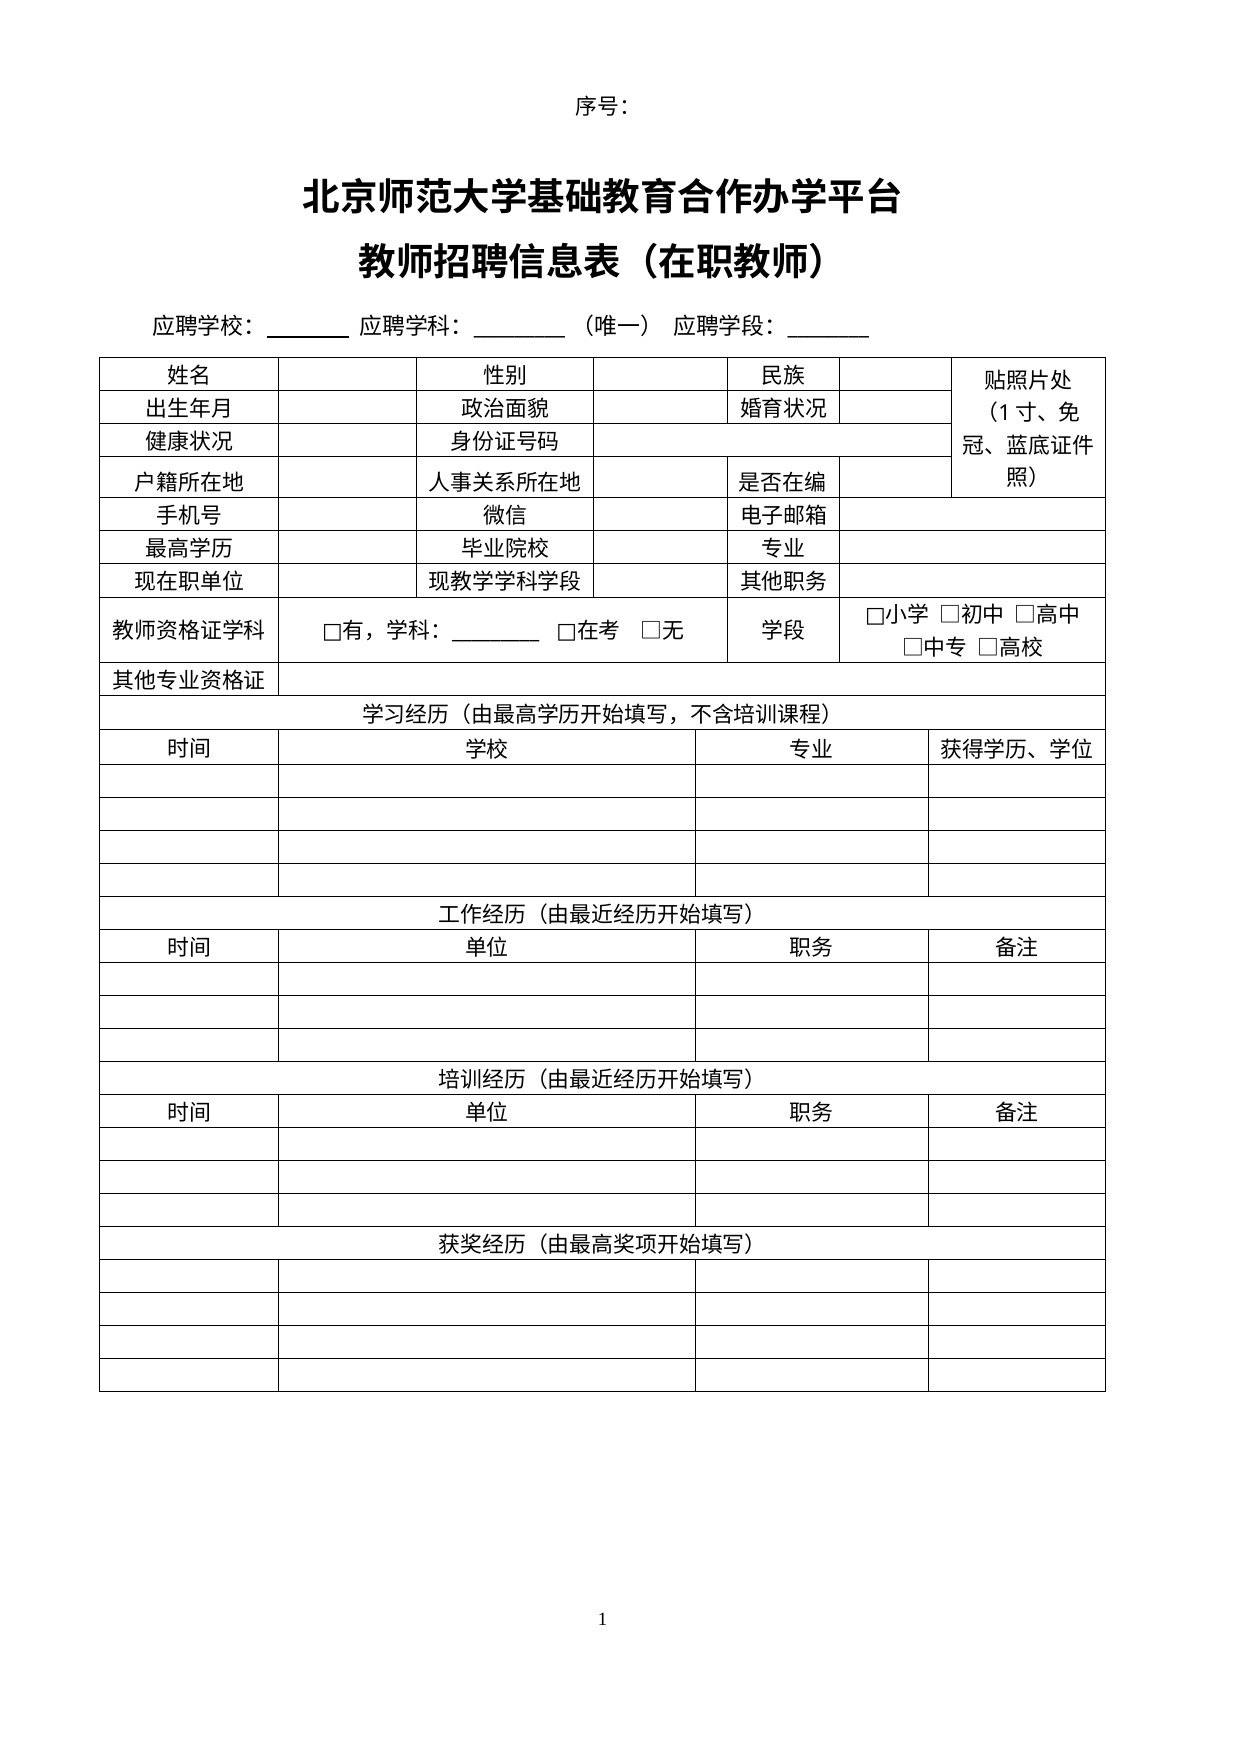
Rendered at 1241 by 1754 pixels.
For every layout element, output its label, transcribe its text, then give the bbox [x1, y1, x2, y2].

table_header [840, 358, 951, 390]
table_cell [929, 864, 1105, 896]
table_cell [279, 1260, 695, 1292]
table_cell [929, 1161, 1105, 1193]
table_cell 出生年月 [100, 391, 278, 423]
table_cell 是否在编 [728, 457, 839, 497]
table_cell [279, 564, 416, 596]
table_cell [100, 1029, 278, 1061]
table_cell 职务 [696, 930, 928, 962]
table_cell 政治面貌 [417, 391, 593, 423]
table_cell 专业 [696, 730, 928, 764]
table_cell [929, 798, 1105, 830]
table_cell [696, 1326, 928, 1358]
table_header 民族 [728, 358, 839, 390]
table_cell 现在职单位 [100, 564, 278, 596]
table_cell [929, 1128, 1105, 1160]
table_cell [100, 1293, 278, 1325]
table_cell 其他职务 [728, 564, 839, 596]
table_cell [279, 1161, 695, 1193]
table_cell [594, 498, 727, 530]
table_cell [279, 1029, 695, 1061]
table_cell [279, 864, 695, 896]
table_cell □小学 □初中 □高中 □中专 □高校 [840, 598, 1105, 662]
table_cell [594, 457, 727, 497]
table_cell 时间 [100, 930, 278, 962]
table_cell [100, 1194, 278, 1226]
table_cell [929, 1194, 1105, 1226]
table_cell [696, 963, 928, 995]
table_cell [696, 1359, 928, 1391]
table_cell [279, 1194, 695, 1226]
table_header 姓名 [100, 358, 278, 390]
table_cell [696, 1161, 928, 1193]
table_cell 专业 [728, 531, 839, 563]
table_cell 电子邮箱 [728, 498, 839, 530]
table_cell [100, 1128, 278, 1160]
table_cell [100, 831, 278, 863]
table_header 性别 [417, 358, 593, 390]
table_cell [696, 1260, 928, 1292]
table_cell 工作经历（由最近经历开始填写） [100, 897, 1105, 929]
table_cell [279, 1326, 695, 1358]
table_cell [929, 765, 1105, 797]
table_cell [279, 1293, 695, 1325]
table_header [279, 358, 416, 390]
table_cell [100, 765, 278, 797]
text 教师招聘信息表（在职教师） [152, 227, 1053, 292]
table_cell [279, 765, 695, 797]
table_cell 现教学学科学段 [417, 564, 593, 596]
table_cell [279, 996, 695, 1028]
table_cell 教师资格证学科 [100, 598, 278, 662]
table_cell [100, 1161, 278, 1193]
table_cell 最高学历 [100, 531, 278, 563]
table_cell [929, 1029, 1105, 1061]
table_cell 微信 [417, 498, 593, 530]
table_cell [100, 1359, 278, 1391]
table_cell [594, 424, 951, 456]
table_header [594, 358, 727, 390]
table_cell [100, 798, 278, 830]
table_cell [279, 457, 416, 497]
table_cell 学段 [728, 598, 839, 662]
table_cell [279, 1128, 695, 1160]
table_cell 其他专业资格证 [100, 663, 278, 695]
table_cell [696, 1029, 928, 1061]
table_cell [929, 1293, 1105, 1325]
table_cell [696, 765, 928, 797]
table_cell [696, 831, 928, 863]
table_cell 学校 [279, 730, 695, 764]
table_cell [840, 457, 951, 497]
table_cell [279, 1359, 695, 1391]
table_cell 培训经历（由最近经历开始填写） [100, 1062, 1105, 1094]
table_cell 学习经历（由最高学历开始填写，不含培训课程） [100, 696, 1105, 729]
table_cell [279, 963, 695, 995]
table_cell [696, 864, 928, 896]
table_cell [279, 424, 416, 456]
table_cell [696, 798, 928, 830]
table_cell 获得学历、学位 [929, 730, 1105, 764]
table_cell 单位 [279, 930, 695, 962]
text 应聘学校： 应聘学科：_________ （唯一） 应聘学段：________ [152, 292, 1053, 357]
table_cell 备注 [929, 1095, 1105, 1127]
table_cell 手机号 [100, 498, 278, 530]
table_cell [840, 498, 1105, 530]
table_cell [696, 1128, 928, 1160]
table_cell [100, 1260, 278, 1292]
table_cell [929, 1359, 1105, 1391]
table_cell [840, 564, 1105, 596]
table_cell [840, 391, 951, 423]
table_cell 健康状况 [100, 424, 278, 456]
table_cell 户籍所在地 [100, 457, 278, 497]
table_cell 身份证号码 [417, 424, 593, 456]
table_cell [279, 798, 695, 830]
table_cell [696, 1293, 928, 1325]
table_cell [929, 1260, 1105, 1292]
table_cell 毕业院校 [417, 531, 593, 563]
table_header 贴照片处 （1寸、免冠、蓝底证件照） [952, 358, 1105, 497]
table_cell [929, 963, 1105, 995]
table_cell [696, 1194, 928, 1226]
table_cell [100, 963, 278, 995]
table_cell [100, 864, 278, 896]
table_cell [100, 996, 278, 1028]
table_cell [279, 663, 1105, 695]
table_cell [929, 996, 1105, 1028]
table_cell [279, 498, 416, 530]
table_cell [594, 564, 727, 596]
table_cell 时间 [100, 1095, 278, 1127]
table_cell [100, 1326, 278, 1358]
table_cell [279, 531, 416, 563]
table_cell [929, 1326, 1105, 1358]
table_cell [279, 831, 695, 863]
text 北京师范大学基础教育合作办学平台 [152, 162, 1053, 227]
table_cell 人事关系所在地 [417, 457, 593, 497]
table_cell 时间 [100, 730, 278, 764]
table_cell [594, 531, 727, 563]
table_cell 单位 [279, 1095, 695, 1127]
table_cell 备注 [929, 930, 1105, 962]
table_cell 职务 [696, 1095, 928, 1127]
table_cell □有，学科：_________ □在考 □无 [279, 598, 727, 662]
table_cell 婚育状况 [728, 391, 839, 423]
table_cell [929, 831, 1105, 863]
table_cell [696, 996, 928, 1028]
table_cell [594, 391, 727, 423]
table_cell [279, 391, 416, 423]
table_cell [840, 531, 1105, 563]
table_cell 获奖经历（由最高奖项开始填写） [100, 1227, 1105, 1259]
